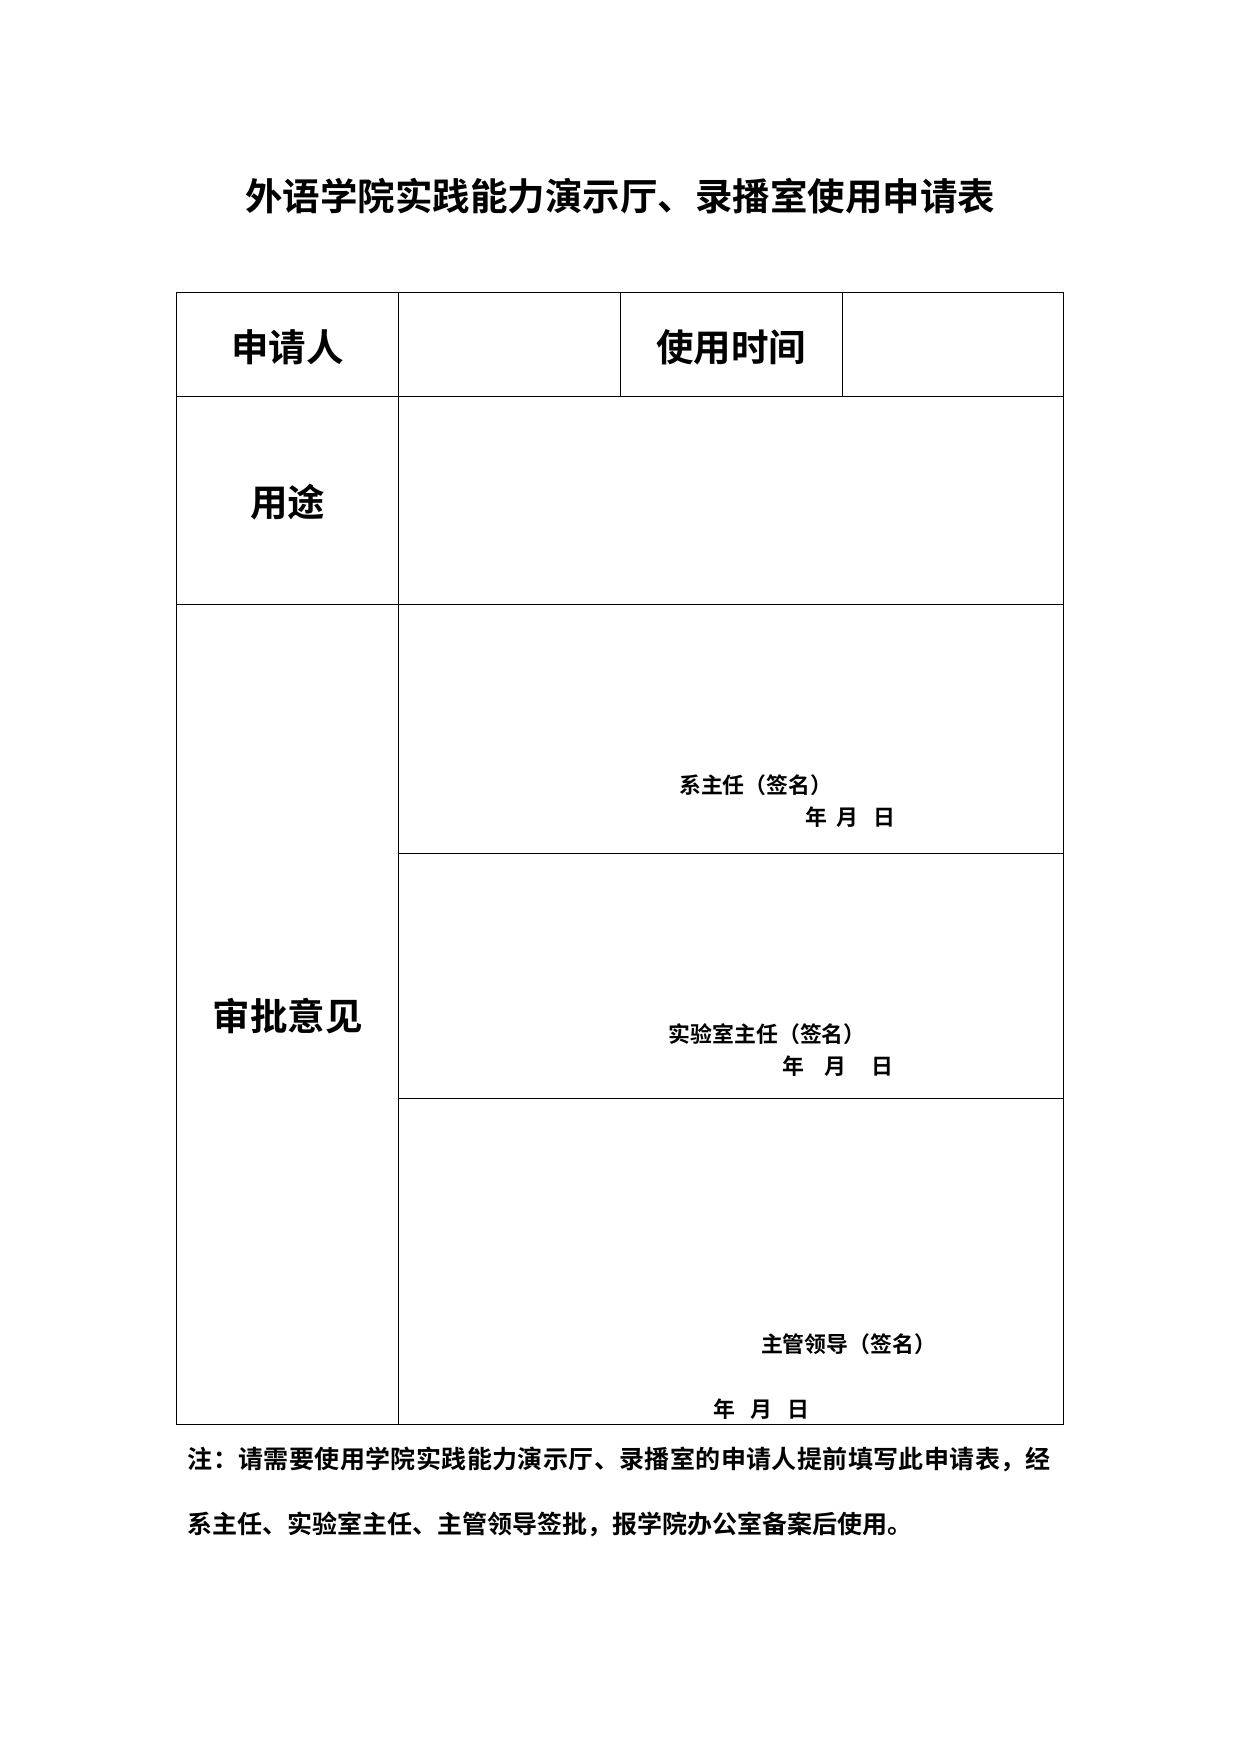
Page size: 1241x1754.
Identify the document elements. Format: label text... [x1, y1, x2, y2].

table_cell 用途 [177, 397, 398, 604]
table_cell 实验室主任（签名） 年 月 日 [399, 854, 1063, 1098]
table_header [843, 293, 1063, 396]
table_header 申请人 [177, 293, 398, 396]
text 外语学院实践能力演示厅、录播室使用申请表 [187, 162, 1053, 227]
table_header [399, 293, 620, 396]
table_cell 系主任（签名） 年 月 日 [399, 605, 1063, 853]
table_header 使用时间 [621, 293, 842, 396]
table_cell [399, 397, 1063, 604]
text 注：请需要使用学院实践能力演示厅、录播室的申请人提前填写此申请表，经系主任、实验室主任、主管领导签批，报学院办公室备案后使用。 [187, 1425, 1053, 1555]
table_cell 审批意见 [177, 605, 398, 1424]
table_cell 主管领导（签名） 年 月 日 [399, 1099, 1063, 1424]
